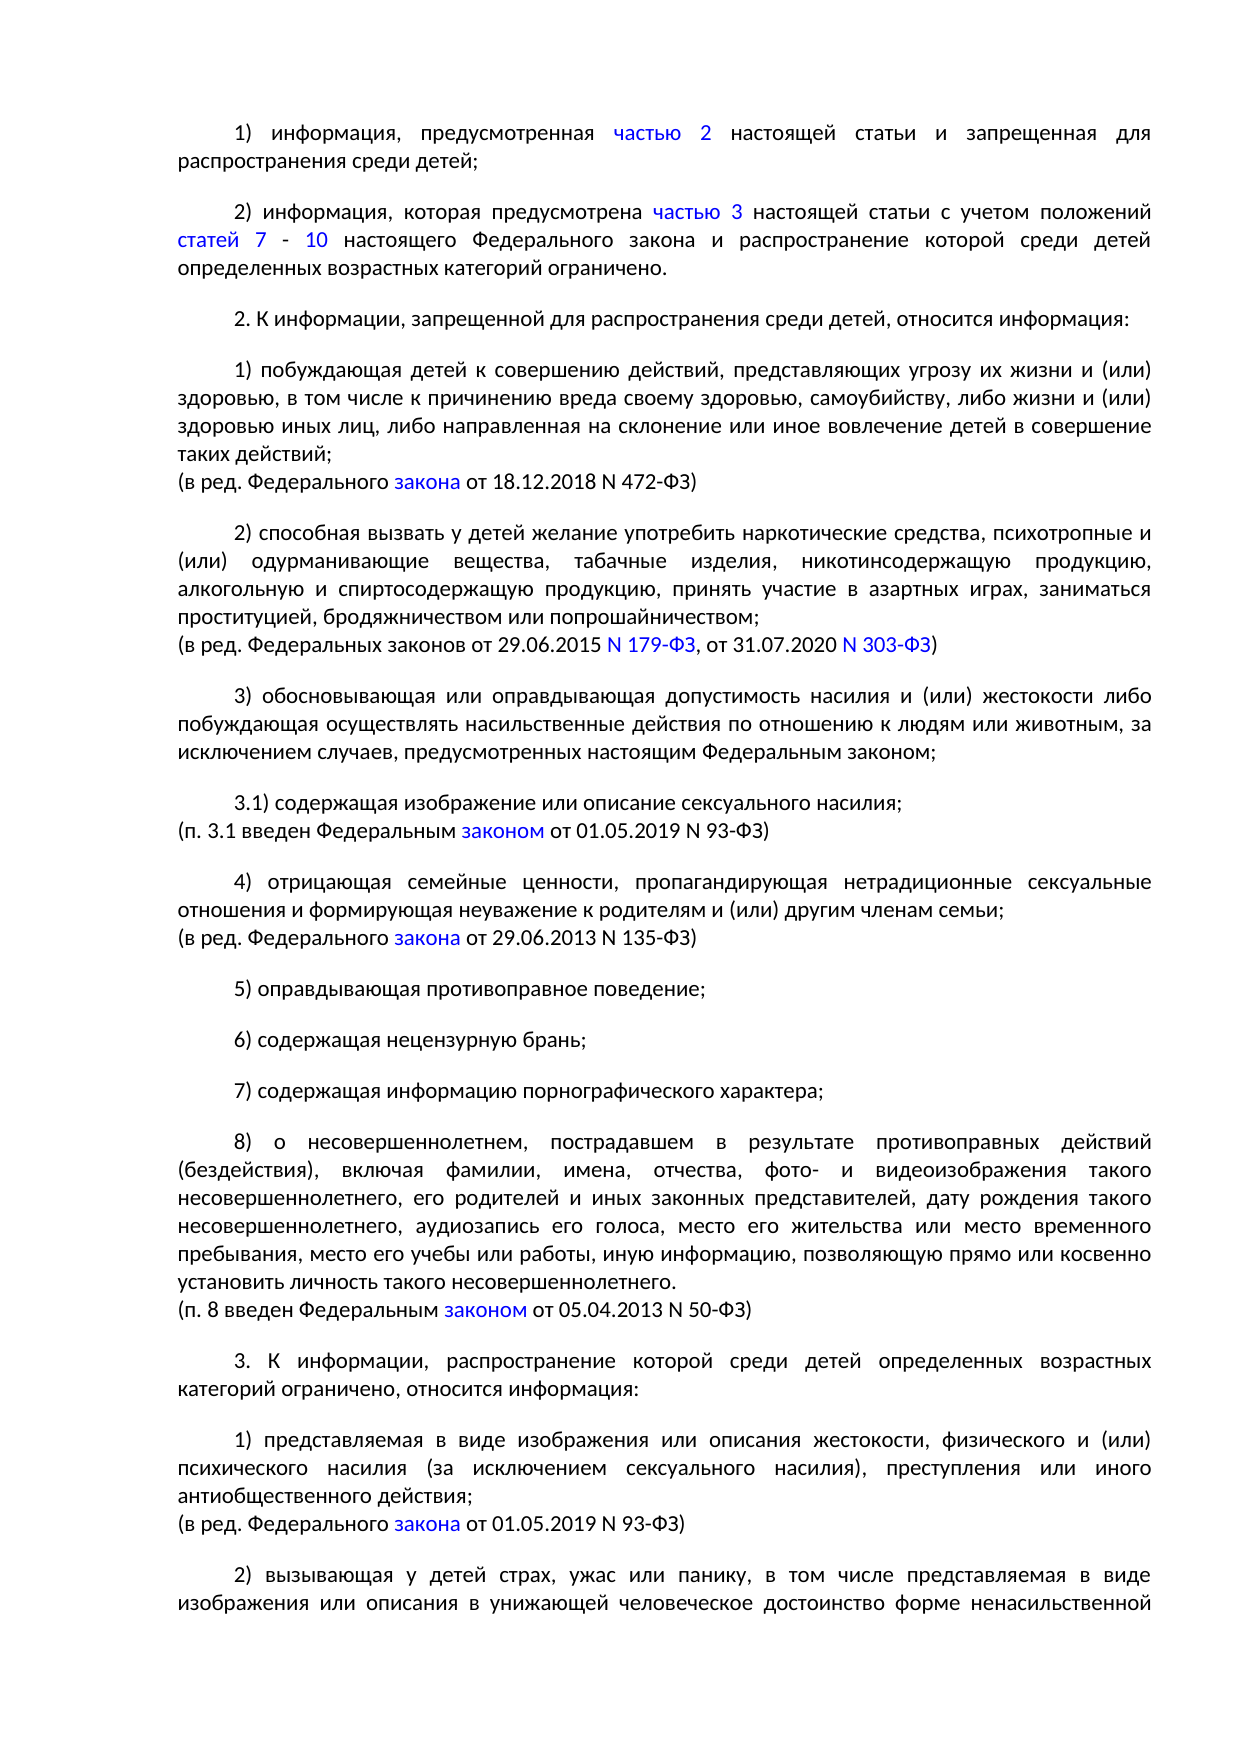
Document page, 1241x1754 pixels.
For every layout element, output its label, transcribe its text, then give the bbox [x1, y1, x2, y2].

text 4) отрицающая семейные ценности, пропагандирующая нетрадиционные сексуальные отношения и формирующая неуважение к родителям и (или) другим членам семьи; [177, 867, 1152, 923]
text (в ред. Федерального закона от 01.05.2019 N 93-ФЗ) [177, 1509, 1152, 1537]
text 1) побуждающая детей к совершению действий, представляющих угрозу их жизни и (или) здоровью, в том числе к причинению вреда своему здоровью, самоубийству, либо жизни и (или) здоровью иных лиц, либо направленная на склонение или иное вовлечение детей в совершение таких действий; [177, 355, 1152, 467]
text 2. К информации, запрещенной для распространения среди детей, относится информация: [177, 304, 1152, 332]
text 3.1) содержащая изображение или описание сексуального насилия; [177, 788, 1152, 816]
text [177, 1560, 1152, 1616]
text 2) информация, которая предусмотрена частью 3 настоящей статьи с учетом положений статей 7 - 10 настоящего Федерального закона и распространение которой среди детей определенных возрастных категорий ограничено. [177, 197, 1152, 281]
text (в ред. Федеральных законов от 29.06.2015 N 179-ФЗ, от 31.07.2020 N 303-ФЗ) [177, 630, 1152, 658]
text 8) о несовершеннолетнем, пострадавшем в результате противоправных действий (бездействия), включая фамилии, имена, отчества, фото- и видеоизображения такого несовершеннолетнего, его родителей и иных законных представителей, дату рождения такого несовершеннолетнего, аудиозапись его голоса, место его жительства или место временного пребывания, место его учебы или работы, иную информацию, позволяющую прямо или косвенно установить личность такого несовершеннолетнего. [177, 1127, 1152, 1295]
text 1) информация, предусмотренная частью 2 настоящей статьи и запрещенная для распространения среди детей; [177, 118, 1152, 174]
text (в ред. Федерального закона от 29.06.2013 N 135-ФЗ) [177, 923, 1152, 951]
text 6) содержащая нецензурную брань; [177, 1025, 1152, 1053]
text 2) способная вызвать у детей желание употребить наркотические средства, психотропные и (или) одурманивающие вещества, табачные изделия, никотинсодержащую продукцию, алкогольную и спиртосодержащую продукцию, принять участие в азартных играх, заниматься проституцией, бродяжничеством или попрошайничеством; [177, 518, 1152, 630]
text (в ред. Федерального закона от 18.12.2018 N 472-ФЗ) [177, 467, 1152, 495]
text 3. К информации, распространение которой среди детей определенных возрастных категорий ограничено, относится информация: [177, 1346, 1152, 1402]
text (п. 3.1 введен Федеральным законом от 01.05.2019 N 93-ФЗ) [177, 816, 1152, 844]
text 5) оправдывающая противоправное поведение; [177, 974, 1152, 1002]
text 1) представляемая в виде изображения или описания жестокости, физического и (или) психического насилия (за исключением сексуального насилия), преступления или иного антиобщественного действия; [177, 1425, 1152, 1509]
text 7) содержащая информацию порнографического характера; [177, 1076, 1152, 1104]
text (п. 8 введен Федеральным законом от 05.04.2013 N 50-ФЗ) [177, 1295, 1152, 1323]
text 3) обосновывающая или оправдывающая допустимость насилия и (или) жестокости либо побуждающая осуществлять насильственные действия по отношению к людям или животным, за исключением случаев, предусмотренных настоящим Федеральным законом; [177, 681, 1152, 765]
